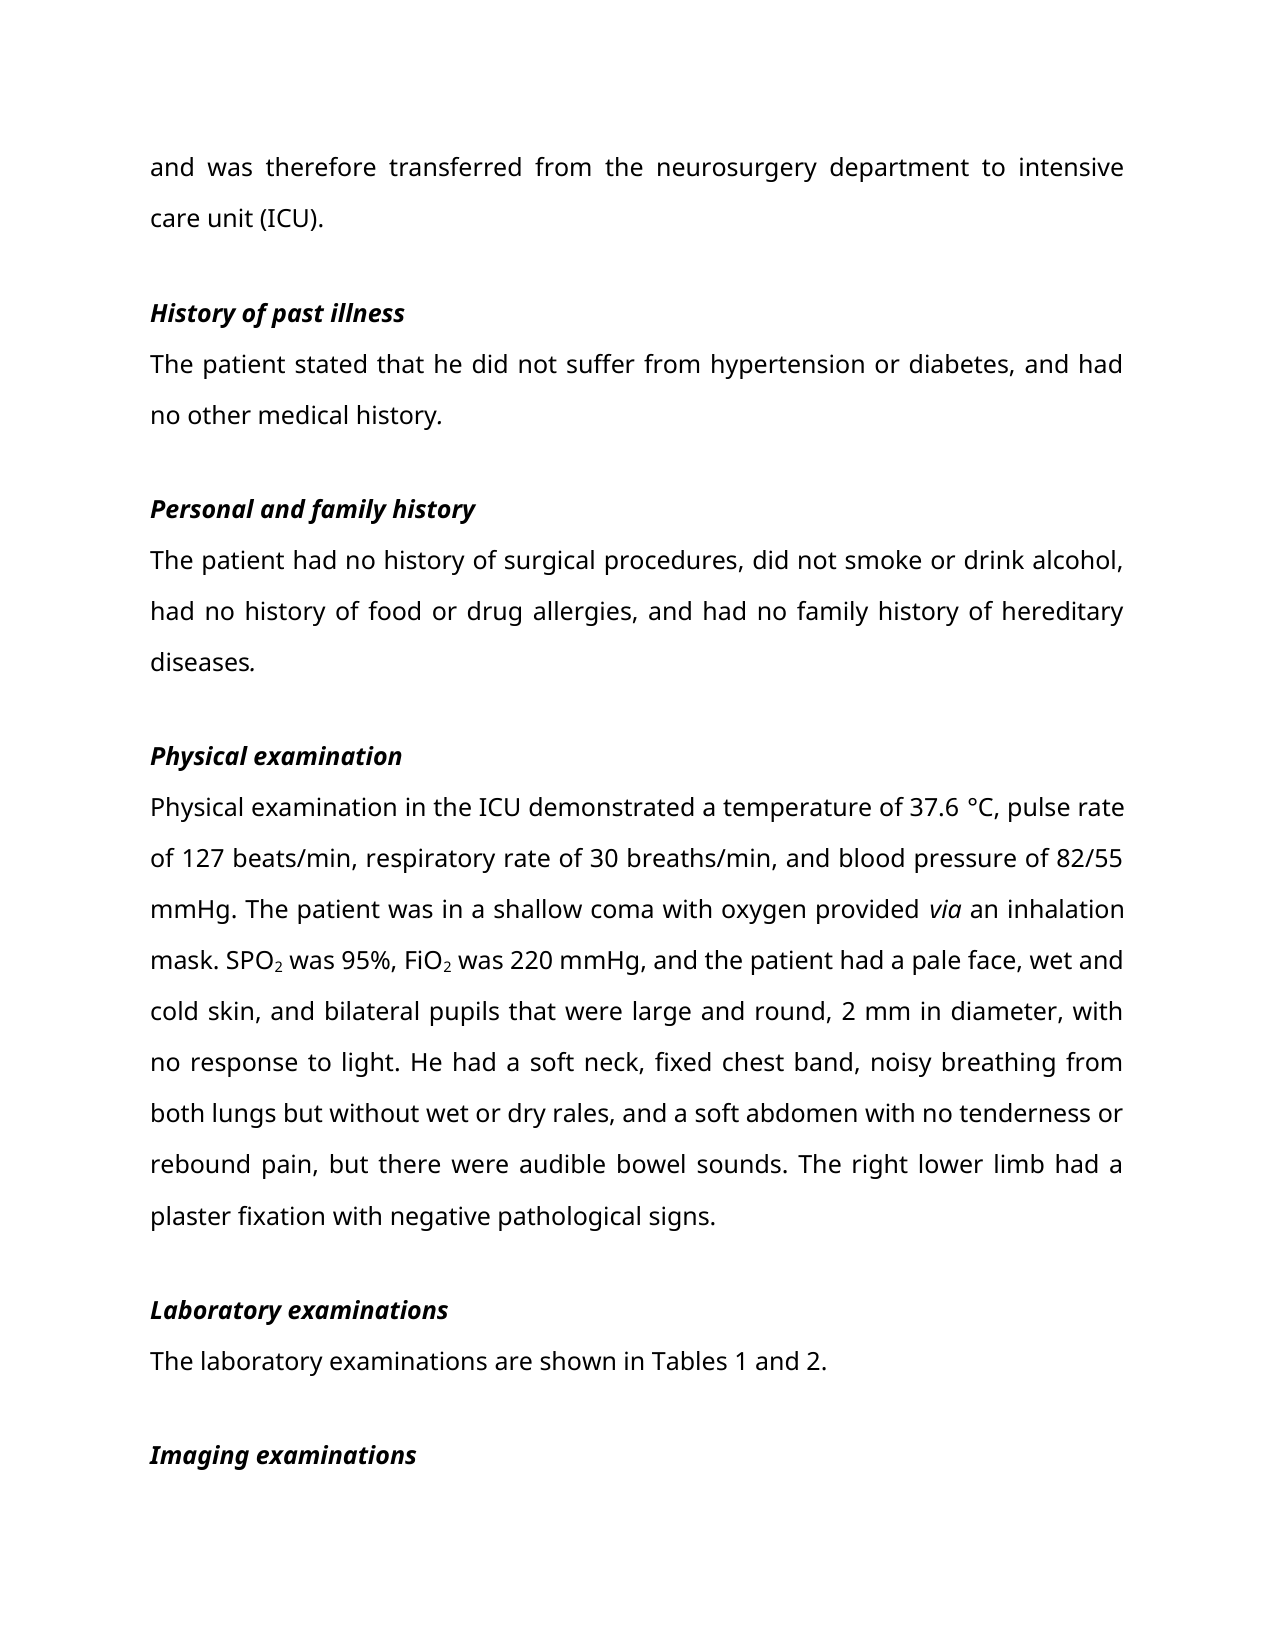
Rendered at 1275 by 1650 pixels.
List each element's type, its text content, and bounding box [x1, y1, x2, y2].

text Physical examination [150, 739, 1125, 773]
text The patient had no history of surgical procedures, did not smoke or drink alcohol, had no history of food or drug allergies, and had no family history of hereditary diseases. [150, 542, 1125, 679]
text Personal and family history [150, 491, 1125, 526]
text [150, 150, 1125, 235]
text The patient stated that he did not suffer from hypertension or diabetes, and had no other medical history. [150, 346, 1125, 431]
text The laboratory examinations are shown in Tables 1 and 2. [150, 1343, 1125, 1377]
text Laboratory examinations [150, 1292, 1125, 1326]
text Imaging examinations [150, 1437, 1125, 1472]
text History of past illness [150, 295, 1125, 329]
text Physical examination in the ICU demonstrated a temperature of 37.6 °C, pulse rate of 127 beats/min, respiratory rate of 30 breaths/min, and blood pressure of 82/55 mmHg. The patient was in a shallow coma with oxygen provided via an inhalation mask. SPO2 was 95%, FiO2 was 220 mmHg, and the patient had a pale face, wet and cold skin, and bilateral pupils that were large and round, 2 mm in diameter, with no response to light. He had a soft neck, fixed chest band, noisy breathing from both lungs but without wet or dry rales, and a soft abdomen with no tenderness or rebound pain, but there were audible bowel sounds. The right lower limb had a plaster fixation with negative pathological signs. [150, 790, 1125, 1232]
